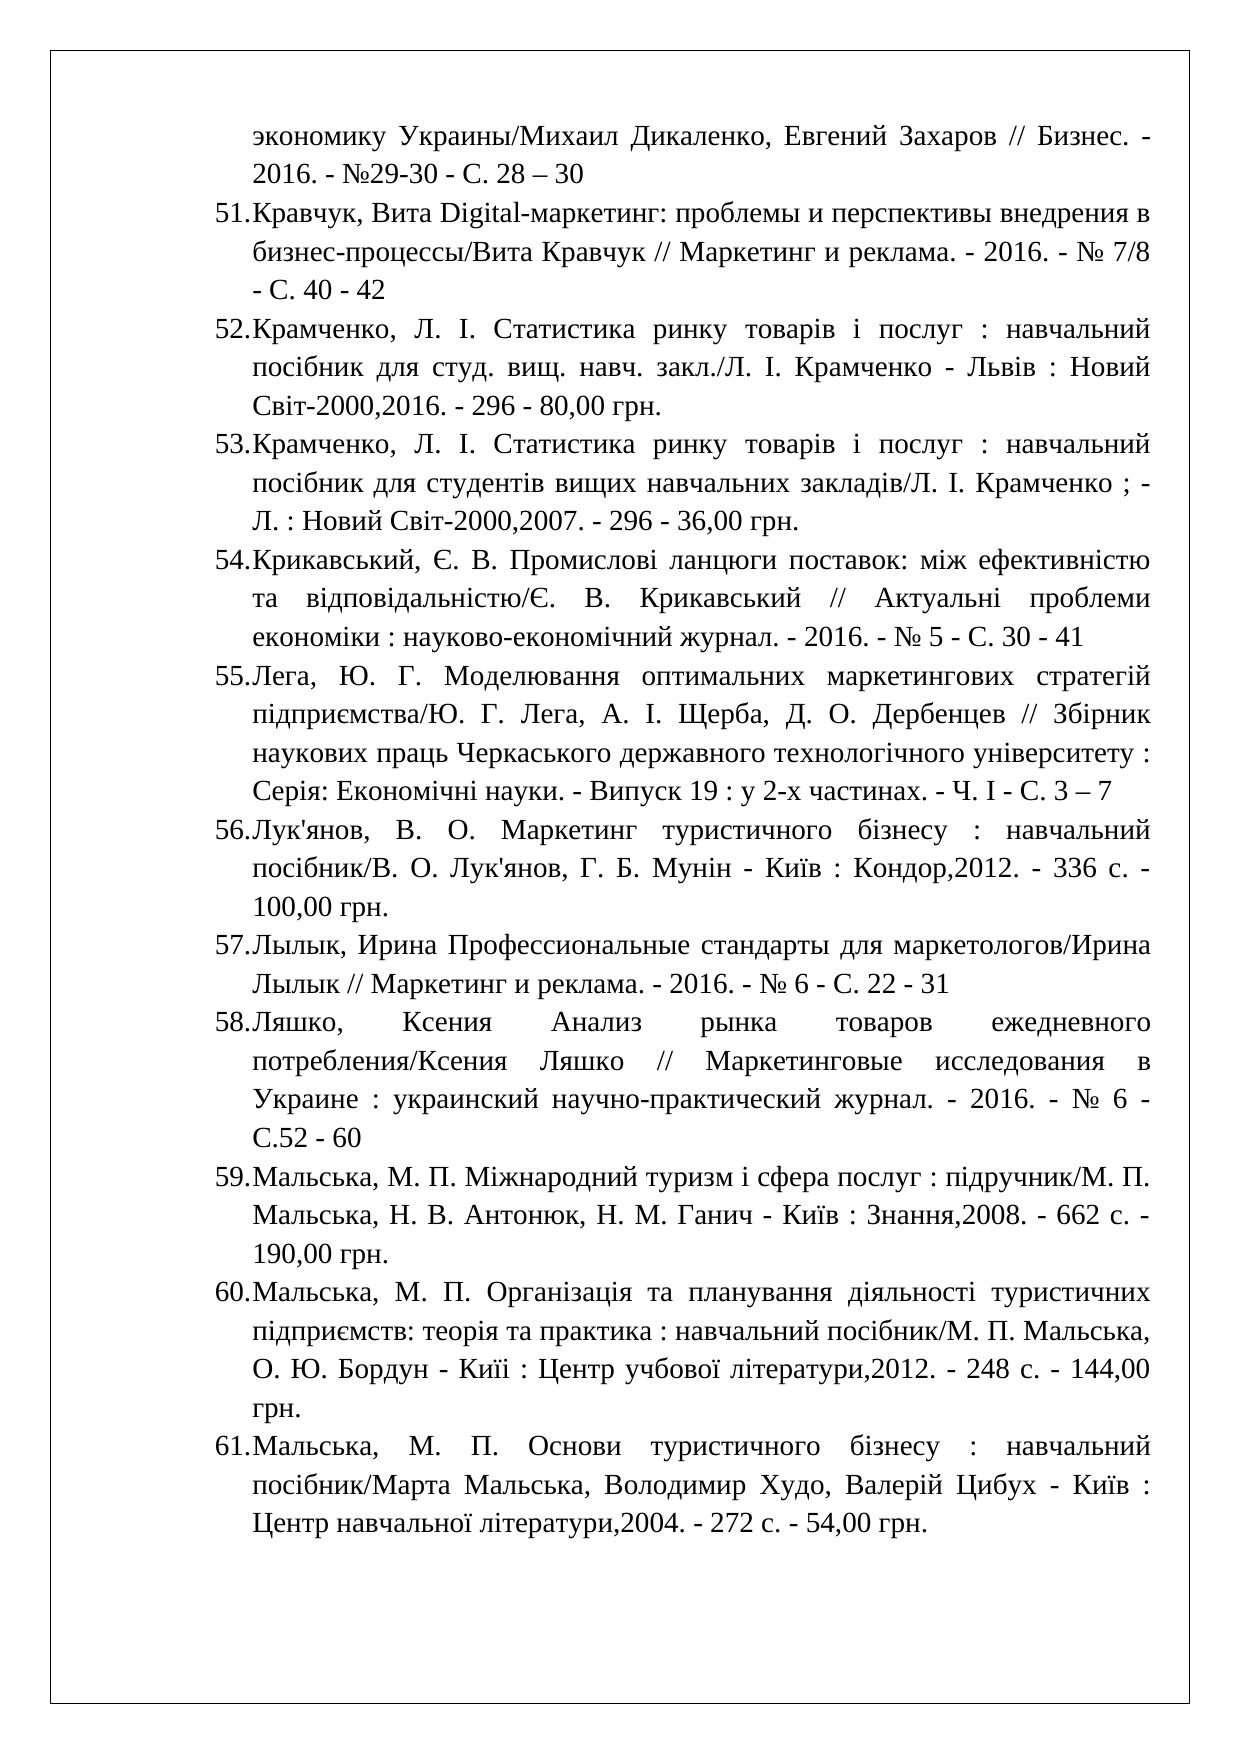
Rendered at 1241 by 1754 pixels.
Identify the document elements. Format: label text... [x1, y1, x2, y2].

list Мальська, М. П. Міжнародний туризм і сфера послуг : підручник/М. П. Мальська, Н. В. Антонюк, Н. М. Ганич - Київ : Знання,2008. - 662 с. - 190,00 грн. [214, 1159, 1152, 1269]
list Кравчук, Вита Digital-маркетинг: проблемы и перспективы внедрения в бизнес-процессы/Вита Кравчук // Маркетинг и реклама. - 2016. - № 7/8 - С. 40 - 42 [214, 195, 1152, 306]
list Ляшко, Ксения Анализ рынка товаров ежедневного потребления/Ксения Ляшко // Маркетинговые исследования в Украине : украинский научно-практический журнал. - 2016. - № 6 - С.52 - 60 [214, 1004, 1152, 1154]
list Крамченко, Л. І. Статистика ринку товарів і послуг : навчальний посібник для студентів вищих навчальних закладів/Л. І. Крамченко ; - Л. : Новий Світ-2000,2007. - 296 - 36,00 грн. [214, 426, 1152, 537]
list Лук'янов, В. О. Маркетинг туристичного бізнесу : навчальний посібник/В. О. Лук'янов, Г. Б. Мунін - Київ : Кондор,2012. - 336 с. - 100,00 грн. [214, 812, 1152, 922]
list Мальська, М. П. Основи туристичного бізнесу : навчальний посібник/Марта Мальська, Володимир Худо, Валерій Цибух - Київ : Центр навчальної літератури,2004. - 272 с. - 54,00 грн. [214, 1428, 1152, 1539]
list Мальська, М. П. Організація та планування діяльності туристичних підприємств: теорія та практика : навчальний посібник/М. П. Мальська, О. Ю. Бордун - Киїі : Центр учбової літератури,2012. - 248 с. - 144,00 грн. [214, 1274, 1152, 1423]
list Лега, Ю. Г. Моделювання оптимальних маркетингових стратегій підприємства/Ю. Г. Лега, А. І. Щерба, Д. О. Дербенцев // Збірник наукових праць Черкаського державного технологічного університету : Серія: Економічні науки. - Випуск 19 : у 2-х частинах. - Ч. І - С. 3 – 7 [214, 658, 1152, 807]
list Лылык, Ирина Профессиональные стандарты для маркетологов/Ирина Лылык // Маркетинг и реклама. - 2016. - № 6 - С. 22 - 31 [214, 927, 1152, 999]
list Крикавський, Є. В. Промислові ланцюги поставок: між ефективністю та відповідальністю/Є. В. Крикавський // Актуальні проблеми економіки : науково-економічний журнал. - 2016. - № 5 - С. 30 - 41 [214, 542, 1152, 653]
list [214, 118, 1152, 190]
list Крамченко, Л. І. Статистика ринку товарів і послуг : навчальний посібник для студ. вищ. навч. закл./Л. І. Крамченко - Львів : Новий Світ-2000,2016. - 296 - 80,00 грн. [214, 311, 1152, 421]
